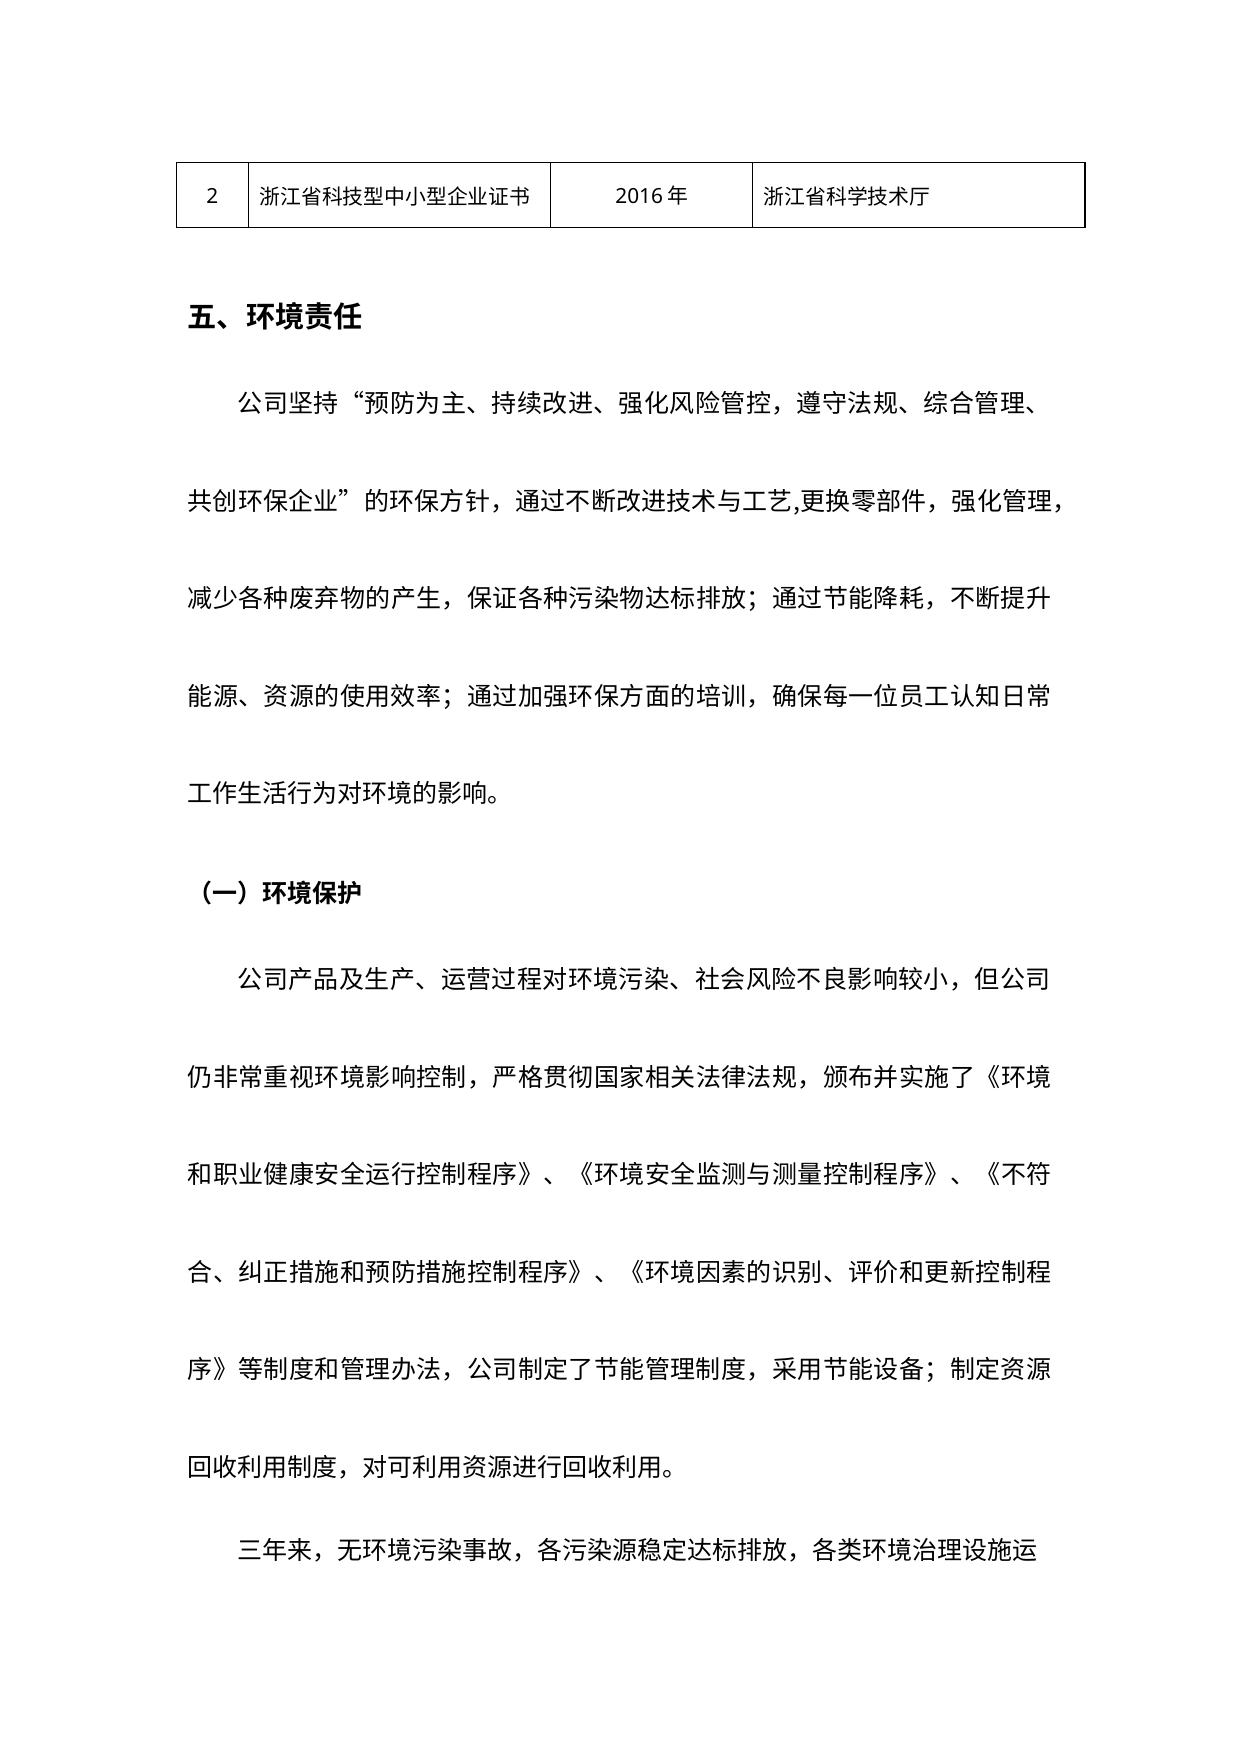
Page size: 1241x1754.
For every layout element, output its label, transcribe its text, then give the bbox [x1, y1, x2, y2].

text 公司坚持“预防为主、持续改进、强化风险管控，遵守法规、综合管理、共创环保企业”的环保方针，通过不断改进技术与工艺,更换零部件，强化管理，减少各种废弃物的产生，保证各种污染物达标排放；通过节能降耗，不断提升能源、资源的使用效率；通过加强环保方面的培训，确保每一位员工认知日常工作生活行为对环境的影响。 [187, 369, 1053, 824]
text （一）环境保护 [187, 859, 1053, 924]
text 五、环境责任 [187, 282, 1053, 347]
table_cell 浙江省科学技术厅 [753, 163, 1084, 227]
table_cell 浙江省科技型中小型企业证书 [249, 163, 550, 227]
text 公司产品及生产、运营过程对环境污染、社会风险不良影响较小，但公司仍非常重视环境影响控制，严格贯彻国家相关法律法规，颁布并实施了《环境和职业健康安全运行控制程序》、《环境安全监测与测量控制程序》、《不符合、纠正措施和预防措施控制程序》、《环境因素的识别、评价和更新控制程序》等制度和管理办法，公司制定了节能管理制度，采用节能设备；制定资源回收利用制度，对可利用资源进行回收利用。 [187, 945, 1053, 1498]
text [187, 1516, 1053, 1581]
table_cell 2016年 [551, 163, 752, 227]
table_cell 2 [177, 163, 248, 227]
